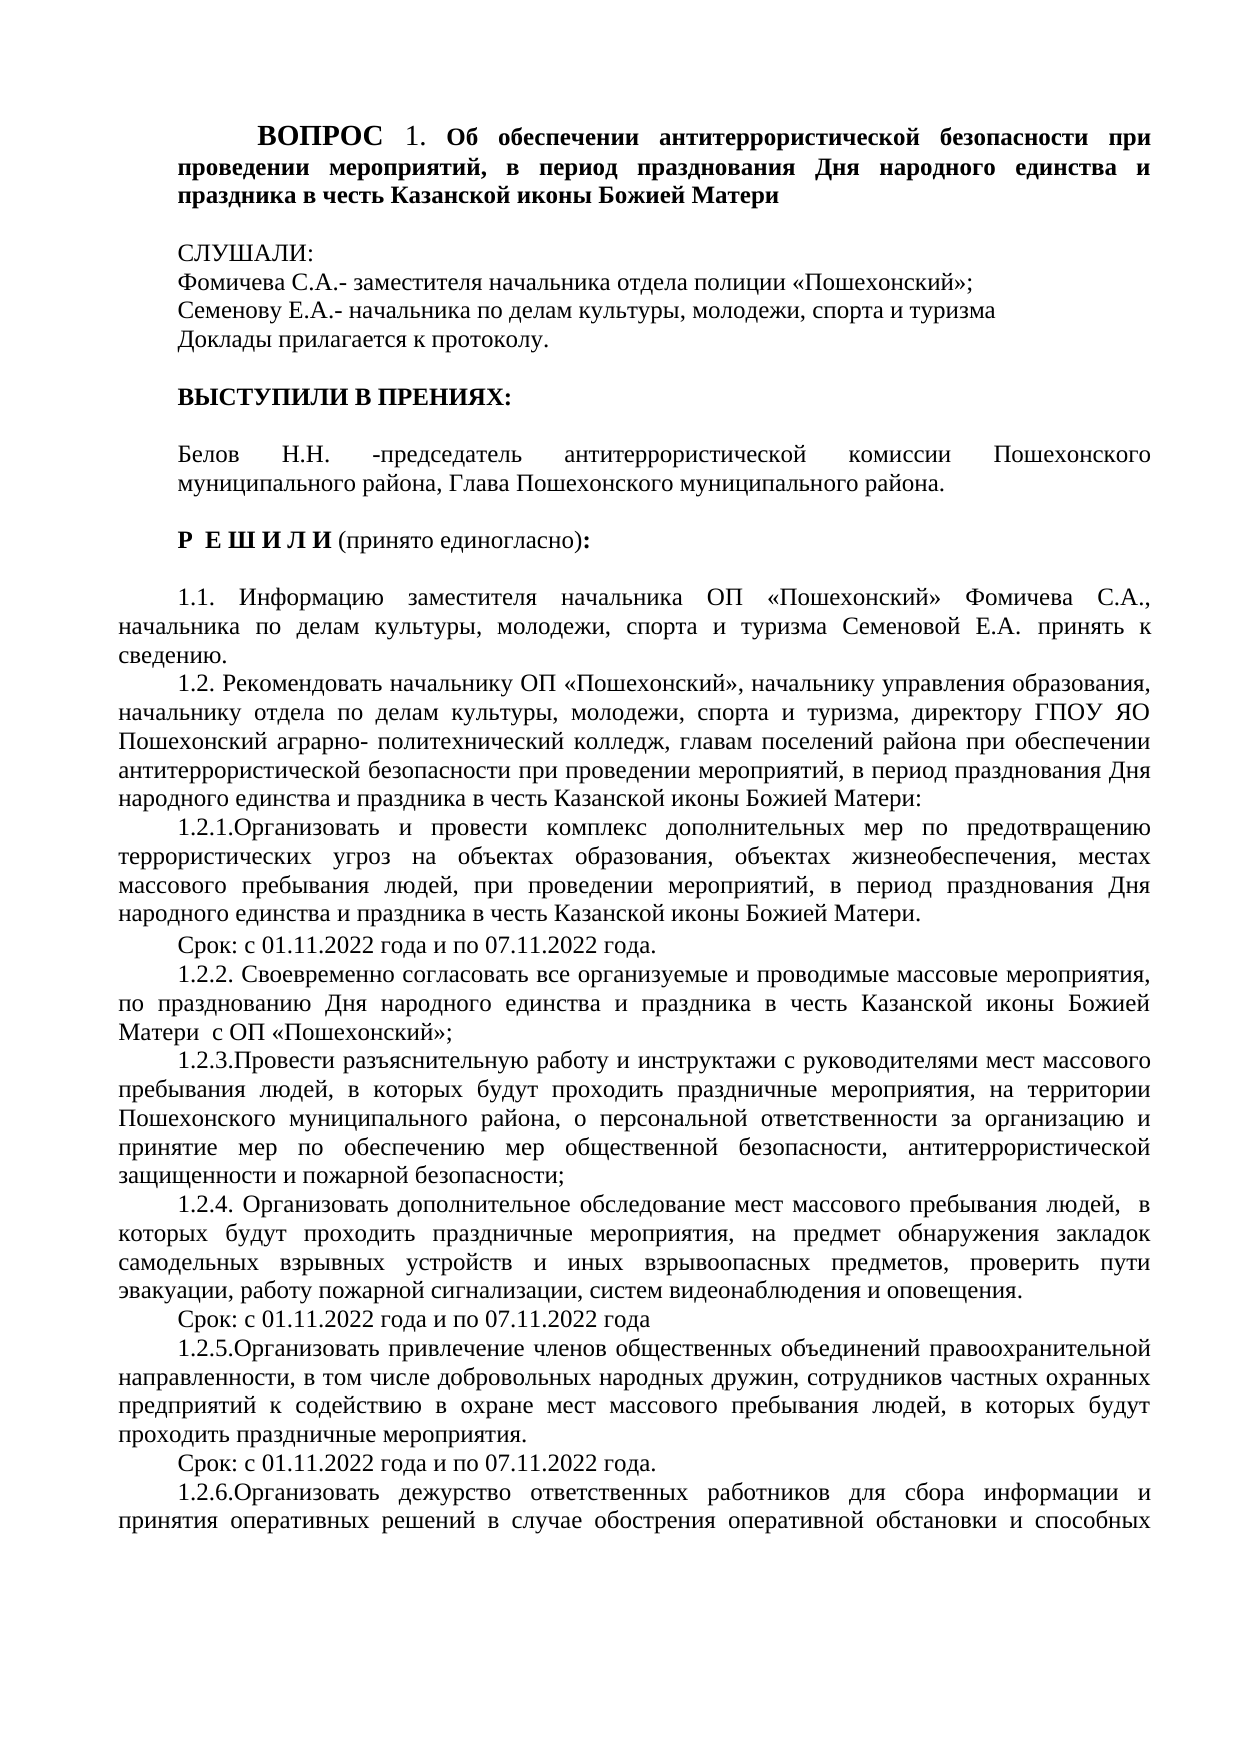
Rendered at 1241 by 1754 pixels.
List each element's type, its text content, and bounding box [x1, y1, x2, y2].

text Срок: с 01.11.2022 года и по 07.11.2022 года [118, 1301, 1154, 1330]
text ВЫСТУПИЛИ В ПРЕНИЯХ: [177, 382, 1152, 410]
text 1.2.2. Своевременно согласовать все организуемые и проводимые массовые мероприятия, по празднованию Дня народного единства и праздника в честь Казанской иконы Божией Матери с ОП «Пошехонский»; [118, 956, 1154, 1042]
text Срок: с 01.11.2022 года и по 07.11.2022 года. [118, 1445, 1154, 1473]
text 1.2.5.Организовать привлечение членов общественных объединений правоохранительной направленности, в том числе добровольных народных дружин, сотрудников частных охранных предприятий к содействию в охране мест массового пребывания людей, в которых будут проходить праздничные мероприятия. [118, 1330, 1154, 1445]
text Доклады прилагается к протоколу. [177, 324, 1152, 353]
text Семенову Е.А.- начальника по делам культуры, молодежи, спорта и туризма [177, 295, 1152, 324]
text Срок: с 01.11.2022 года и по 07.11.2022 года. [118, 928, 1154, 956]
table_header СЛУШАЛИ: Фомичева С.А.- заместителя начальника отдела полиции «Пошехонский»; [166, 209, 1221, 295]
text 1.2.4. Организовать дополнительное обследование мест массового пребывания людей, в которых будут проходить праздничные мероприятия, на предмет обнаружения закладок самодельных взрывных устройств и иных взрывоопасных предметов, проверить пути эвакуации, работу пожарной сигнализации, систем видеонаблюдения и оповещения. [118, 1186, 1154, 1301]
text Р Е Ш И Л И (принято единогласно): [177, 525, 1152, 553]
text 1.2. Рекомендовать начальнику ОП «Пошехонский», начальнику управления образования, начальнику отдела по делам культуры, молодежи, спорта и туризма, директору ГПОУ ЯО Пошехонский аграрно- политехнический колледж, главам поселений района при обеспечении антитеррористической безопасности при проведении мероприятий, в период празднования Дня народного единства и праздника в честь Казанской иконы Божией Матери: [118, 668, 1152, 812]
text 1.1. Информацию заместителя начальника ОП «Пошехонский» Фомичева С.А., начальника по делам культуры, молодежи, спорта и туризма Семеновой Е.А. принять к сведению. [118, 582, 1152, 668]
text 1.2.3.Провести разъяснительную работу и инструктажи с руководителями мест массового пребывания людей, в которых будут проходить праздничные мероприятия, на территории Пошехонского муниципального района, о персональной ответственности за организацию и принятие мер по обеспечению мер общественной безопасности, антитеррористической защищенности и пожарной безопасности; [118, 1042, 1154, 1186]
text ВОПРОС 1. Об обеспечении антитеррористической безопасности при проведении мероприятий, в период празднования Дня народного единства и праздника в честь Казанской иконы Божией Матери [177, 118, 1152, 209]
text 1.2.1.Организовать и провести комплекс дополнительных мер по предотвращению террористических угроз на объектах образования, объектах жизнеобеспечения, местах массового пребывания людей, при проведении мероприятий, в период празднования Дня народного единства и праздника в честь Казанской иконы Божией Матери. [118, 812, 1152, 927]
text Белов Н.Н. -председатель антитеррористической комиссии Пошехонского муниципального района, Глава Пошехонского муниципального района. [177, 439, 1152, 497]
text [118, 1473, 1154, 1590]
